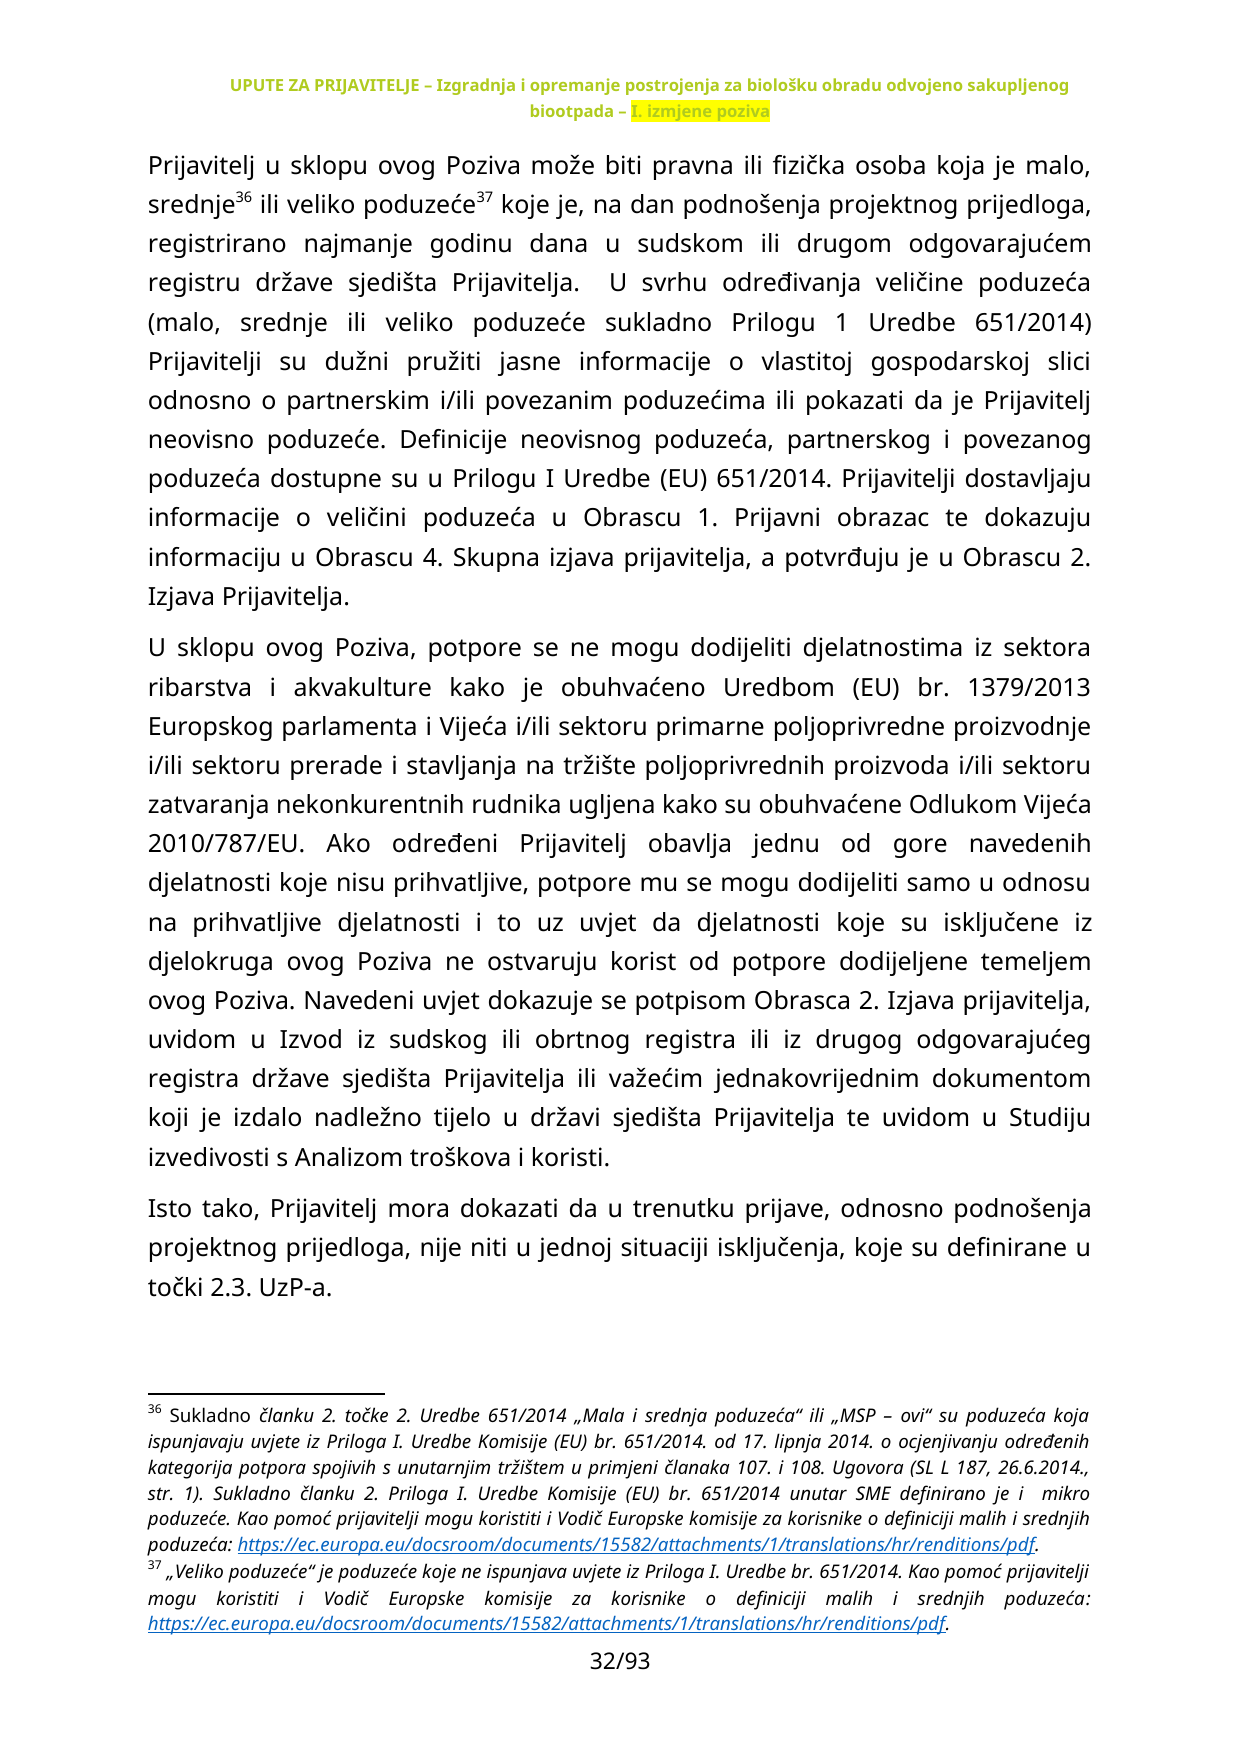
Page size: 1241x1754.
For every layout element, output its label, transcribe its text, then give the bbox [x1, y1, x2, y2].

text Prijavitelj u sklopu ovog Poziva može biti pravna ili fizička osoba koja je malo, srednje ili veliko poduzeće koje je, na dan podnošenja projektnog prijedloga, registrirano najmanje godinu dana u sudskom ili drugom odgovarajućem registru države sjedišta Prijavitelja. U svrhu određivanja veličine poduzeća (malo, srednje ili veliko poduzeće sukladno Prilogu 1 Uredbe 651/2014) Prijavitelji su dužni pružiti jasne informacije o vlastitoj gospodarskoj slici odnosno o partnerskim i/ili povezanim poduzećima ili pokazati da je Prijavitelj neovisno poduzeće. Definicije neovisnog poduzeća, partnerskog i povezanog poduzeća dostupne su u Prilogu I Uredbe (EU) 651/2014. Prijavitelji dostavljaju informacije o veličini poduzeća u Obrascu 1. Prijavni obrazac te dokazuju informaciju u Obrascu 4. Skupna izjava prijavitelja, a potvrđuju je u Obrascu 2. Izjava Prijavitelja. [148, 148, 1093, 612]
text Isto tako, Prijavitelj mora dokazati da u trenutku prijave, odnosno podnošenja projektnog prijedloga, nije niti u jednoj situaciji isključenja, koje su definirane u točki 2.3. UzP-a. [148, 1191, 1093, 1303]
text U sklopu ovog Poziva, potpore se ne mogu dodijeliti djelatnostima iz sektora ribarstva i akvakulture kako je obuhvaćeno Uredbom (EU) br. 1379/2013 Europskog parlamenta i Vijeća i/ili sektoru primarne poljoprivredne proizvodnje i/ili sektoru prerade i stavljanja na tržište poljoprivrednih proizvoda i/ili sektoru zatvaranja nekonkurentnih rudnika ugljena kako su obuhvaćene Odlukom Vijeća 2010/787/EU. Ako određeni Prijavitelj obavlja jednu od gore navedenih djelatnosti koje nisu prihvatljive, potpore mu se mogu dodijeliti samo u odnosu na prihvatljive djelatnosti i to uz uvjet da djelatnosti koje su isključene iz djelokruga ovog Poziva ne ostvaruju korist od potpore dodijeljene temeljem ovog Poziva. Navedeni uvjet dokazuje se potpisom Obrasca 2. Izjava prijavitelja, uvidom u Izvod iz sudskog ili obrtnog registra ili iz drugog odgovarajućeg registra države sjedišta Prijavitelja ili važećim jednakovrijednim dokumentom koji je izdalo nadležno tijelo u državi sjedišta Prijavitelja te uvidom u Studiju izvedivosti s Analizom troškova i koristi. [148, 630, 1093, 1173]
